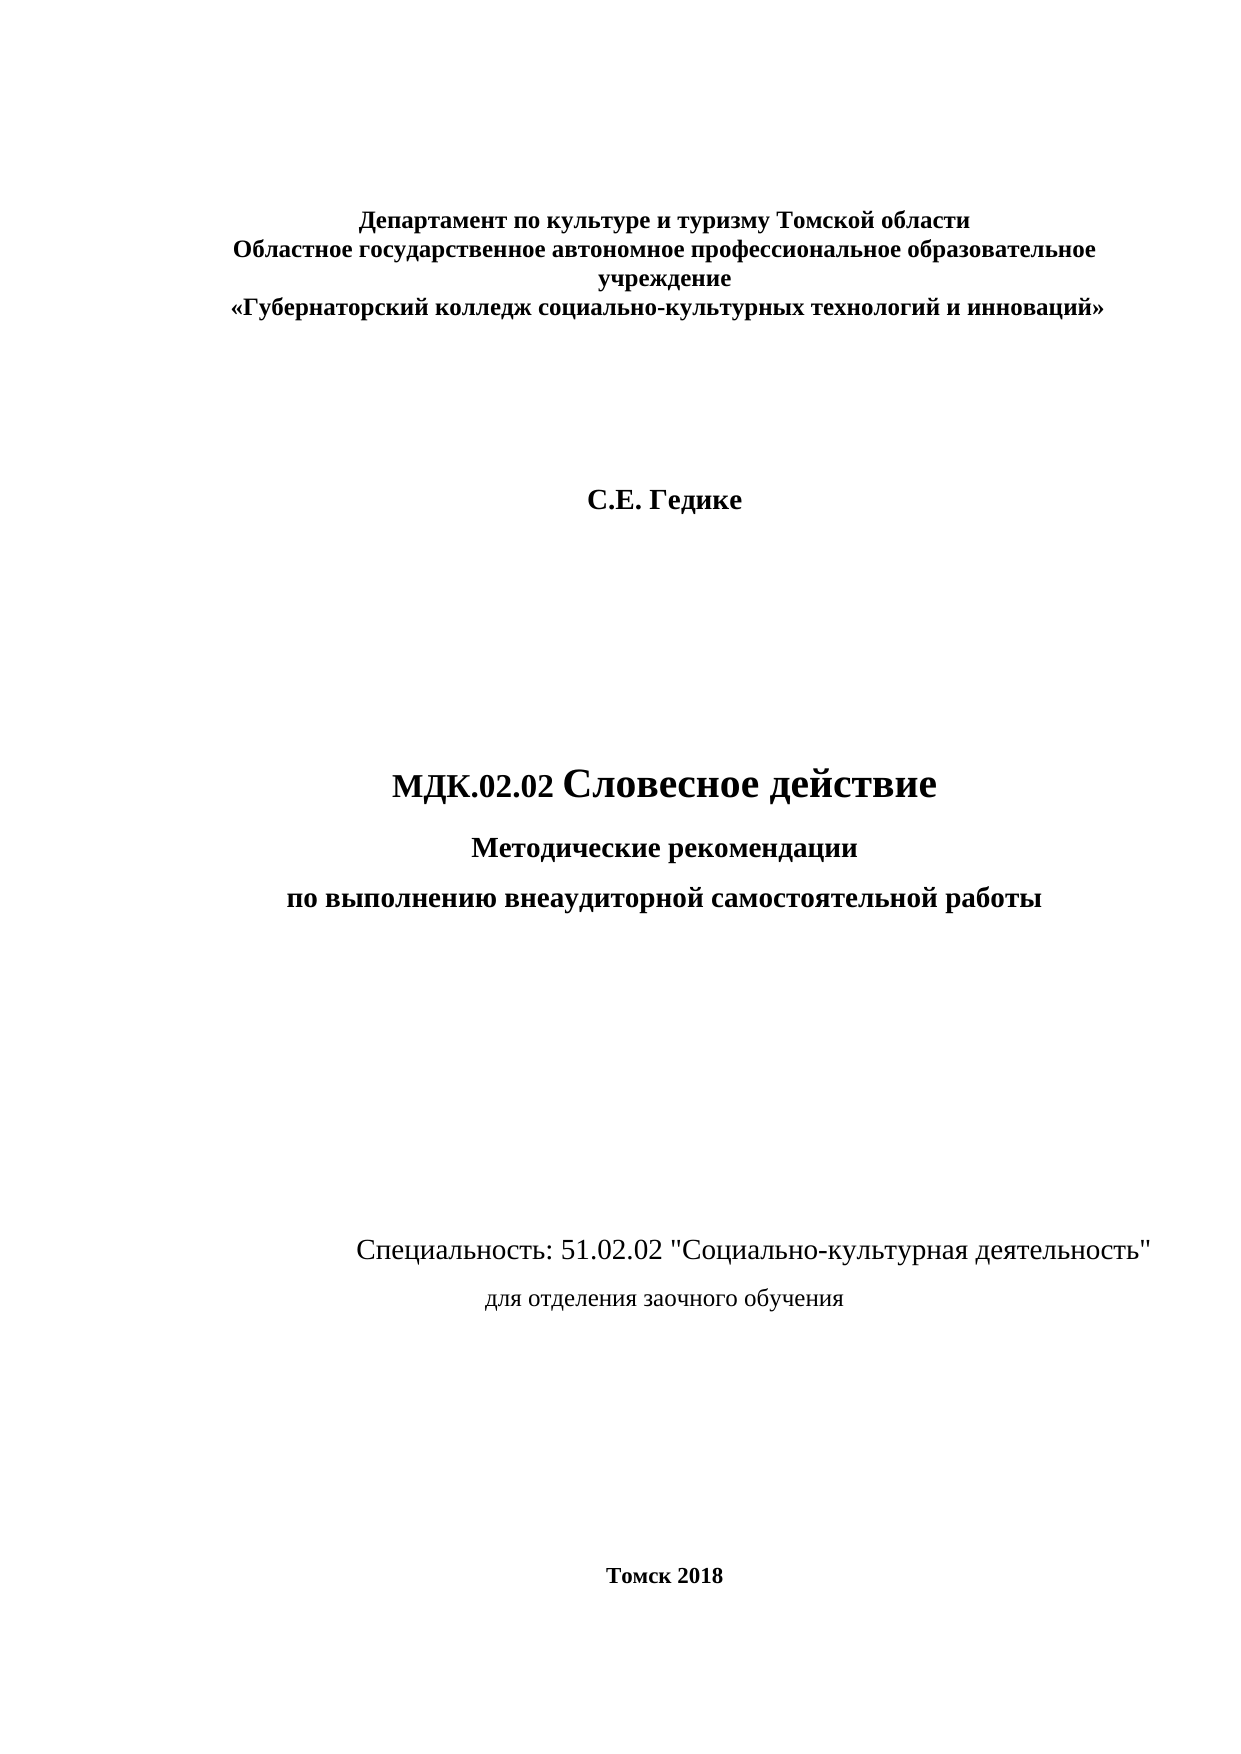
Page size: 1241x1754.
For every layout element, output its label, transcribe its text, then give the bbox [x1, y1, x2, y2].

text Департамент по культуре и туризму Томской области [177, 206, 1152, 234]
text МДК.02.02 Словесное действие [177, 758, 1152, 806]
text Методические рекомендации [177, 830, 1152, 863]
text С.Е. Гедике [177, 482, 1152, 516]
text Специальность: 51.02.02 "Социально-культурная деятельность" [177, 1232, 1152, 1266]
text Областное государственное автономное профессиональное образовательное учреждение [177, 234, 1152, 292]
text Томск 2018 [177, 1562, 1152, 1588]
text для отделения заочного обучения [177, 1283, 1152, 1312]
text «Губернаторский колледж социально-культурных технологий и инноваций» [177, 292, 1152, 321]
text по выполнению внеаудиторной самостоятельной работы [177, 880, 1152, 914]
